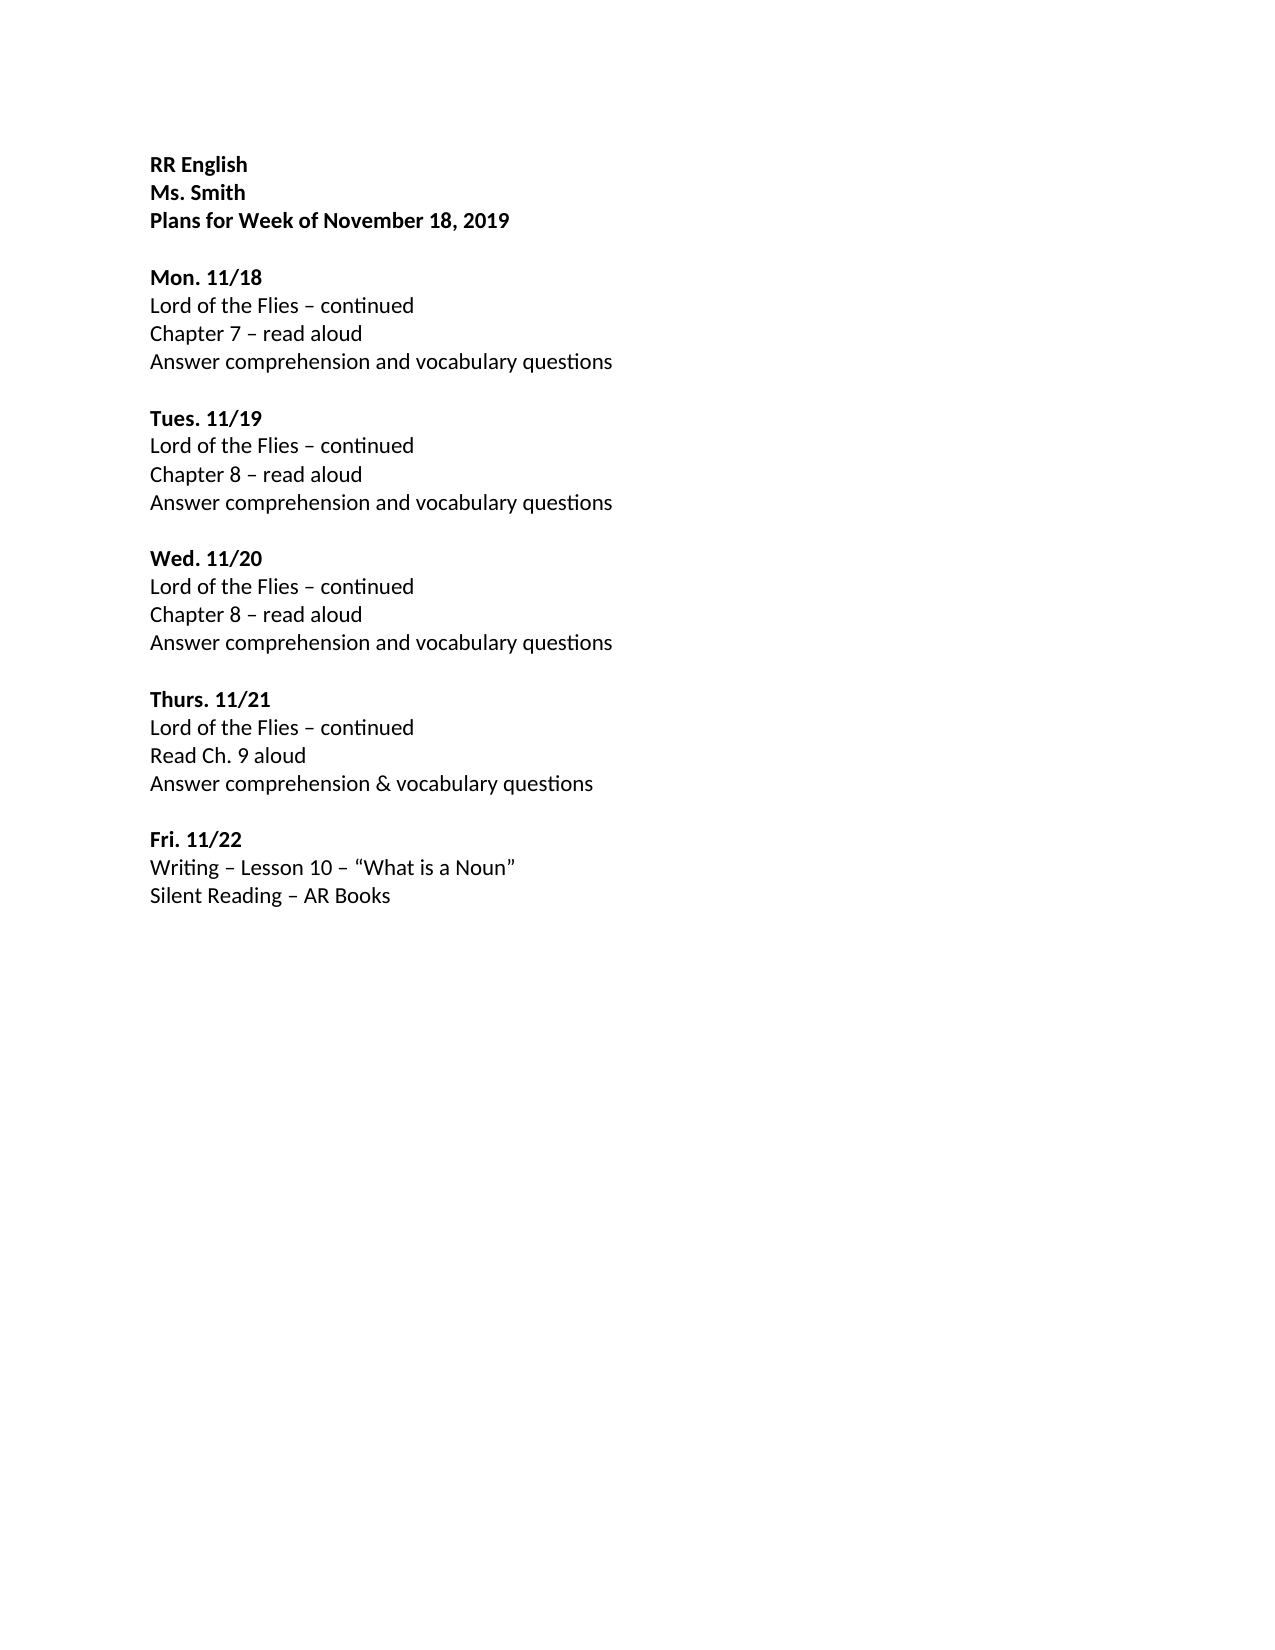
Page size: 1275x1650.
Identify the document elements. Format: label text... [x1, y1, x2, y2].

text Answer comprehension and vocabulary questions [150, 347, 1125, 375]
text Mon. 11/18 [150, 263, 1125, 291]
text Thurs. 11/21 [150, 685, 1125, 713]
text Answer comprehension & vocabulary questions [150, 769, 1125, 797]
text Answer comprehension and vocabulary questions [150, 628, 1125, 657]
text Chapter 8 – read aloud [150, 601, 1125, 628]
text Lord of the Flies – continued [150, 432, 1125, 460]
text Wed. 11/20 [150, 544, 1125, 572]
text Writing – Lesson 10 – “What is a Noun” [150, 853, 1125, 881]
text Chapter 7 – read aloud [150, 319, 1125, 347]
text RR English [150, 150, 1125, 178]
text Silent Reading – AR Books [150, 881, 1125, 909]
text Fri. 11/22 [150, 797, 1125, 853]
text Ms. Smith [150, 178, 1125, 206]
text Tues. 11/19 [150, 404, 1125, 432]
text Lord of the Flies – continued [150, 713, 1125, 741]
text Read Ch. 9 aloud [150, 741, 1125, 769]
text Chapter 8 – read aloud [150, 460, 1125, 488]
text Lord of the Flies – continued [150, 291, 1125, 319]
text Lord of the Flies – continued [150, 572, 1125, 601]
text Plans for Week of November 18, 2019 [150, 206, 1125, 234]
text Answer comprehension and vocabulary questions [150, 488, 1125, 516]
